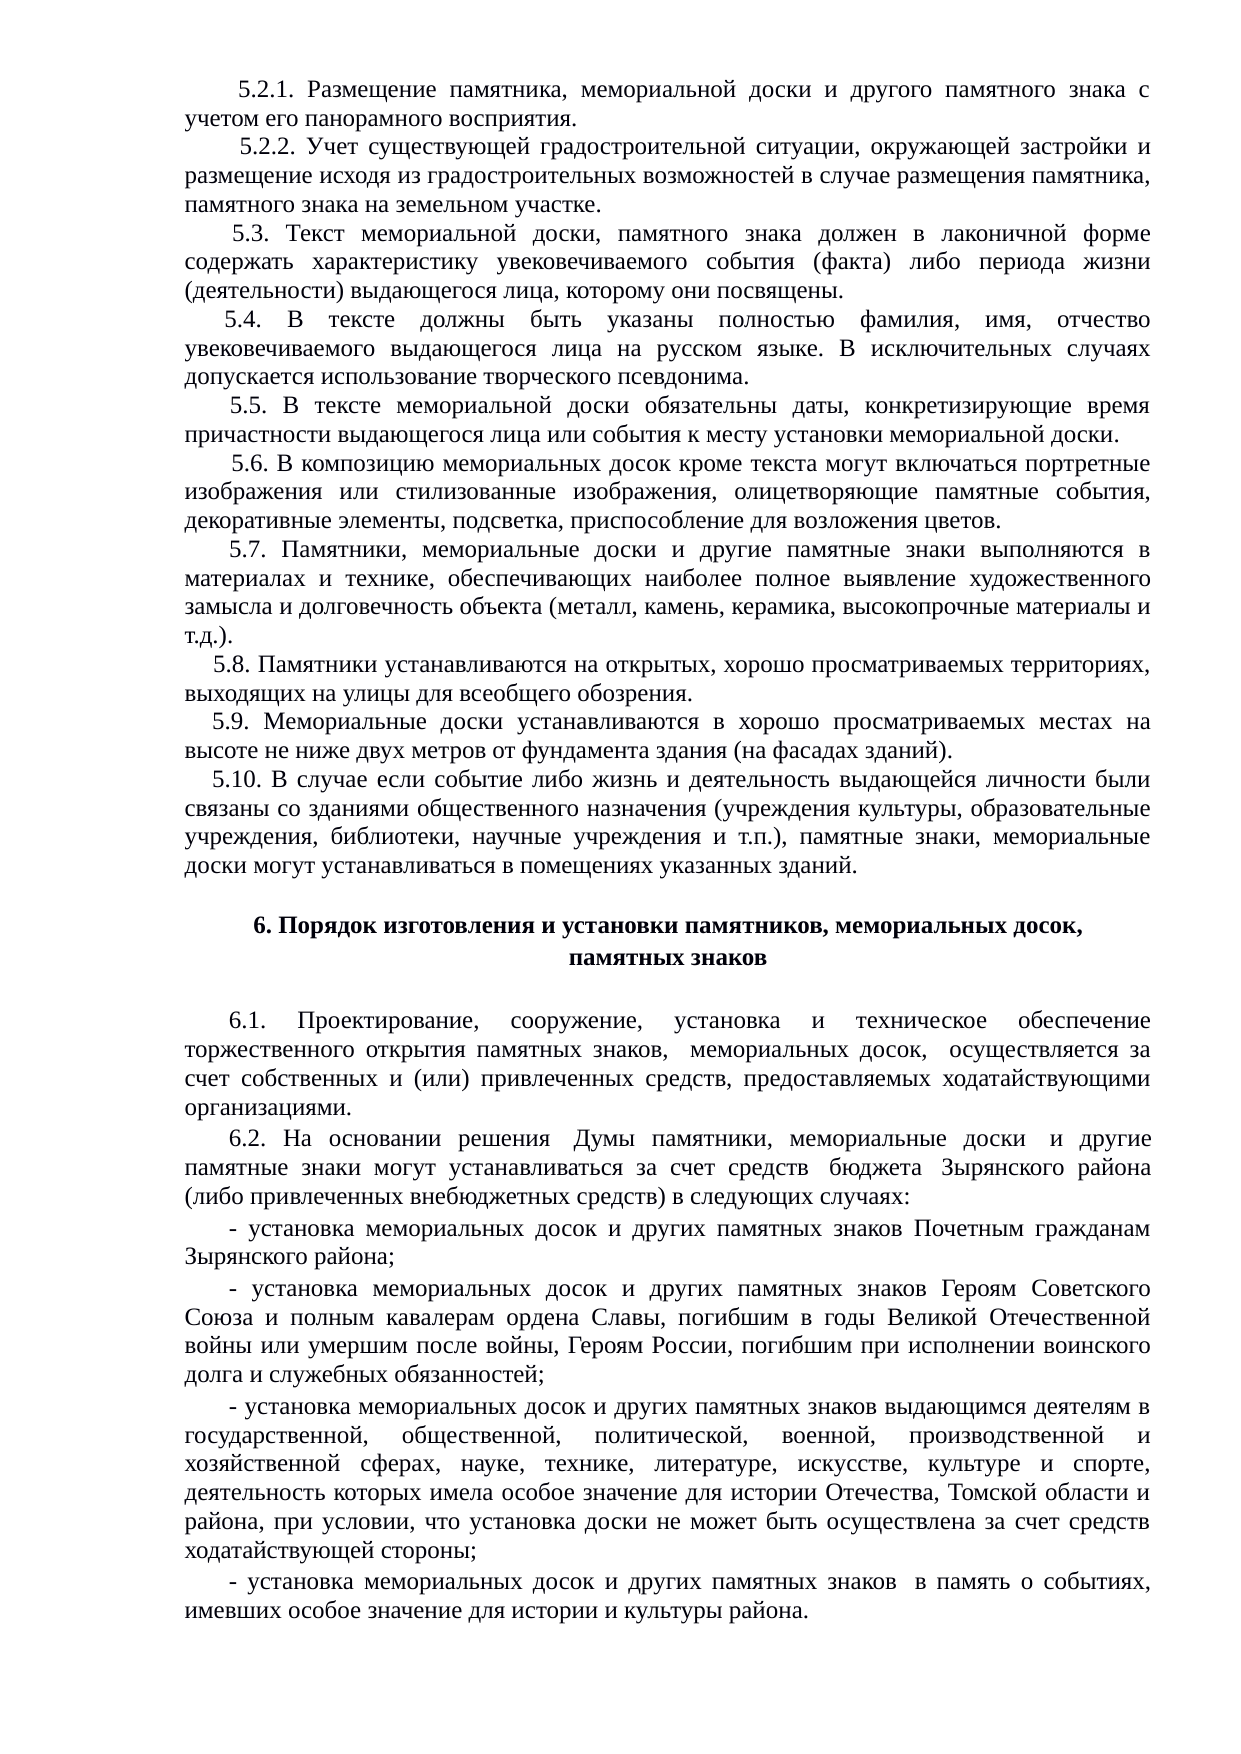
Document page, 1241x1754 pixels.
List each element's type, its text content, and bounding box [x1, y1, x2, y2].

text - установка мемориальных досок и других памятных знаков выдающимся деятелям в государственной, общественной, политической, военной, производственной и хозяйственной сферах, науке, технике, литературе, искусстве, культуре и спорте, деятельность которых имела особое значение для истории Отечества, Томской области и района, при условии, что установка доски не может быть осуществлена за счет средств ходатайствующей стороны; [184, 1391, 1152, 1563]
text - установка мемориальных досок и других памятных знаков Героям Советского Союза и полным кавалерам ордена Славы, погибшим в годы Великой Отечественной войны или умершим после войны, Героям России, погибшим при исполнении воинского долга и служебных обязанностей; [184, 1273, 1152, 1388]
text памятных знаков [184, 942, 1152, 971]
text 5.2.2. Учет существующей градостроительной ситуации, окружающей застройки и размещение исходя из градостроительных возможностей в случае размещения памятника, памятного знака на земельном участке. [184, 131, 1152, 218]
text - установка мемориальных досок и других памятных знаков в память о событиях, имевших особое значение для истории и культуры района. [184, 1566, 1152, 1624]
text 5.10. В случае если событие либо жизнь и деятельность выдающейся личности были связаны со зданиями общественного назначения (учреждения культуры, образовательные учреждения, библиотеки, научные учреждения и т.п.), памятные знаки, мемориальные доски могут устанавливаться в помещениях указанных зданий. [184, 764, 1152, 879]
text 6. Порядок изготовления и установки памятников, мемориальных досок, [184, 911, 1152, 939]
text 6.1. Проектирование, сооружение, установка и техническое обеспечение торжественного открытия памятных знаков, мемориальных досок, осуществляется за счет собственных и (или) привлеченных средств, предоставляемых ходатайствующими организациями. [184, 1006, 1152, 1121]
text 5.8. Памятники устанавливаются на открытых, хорошо просматриваемых территориях, выходящих на улицы для всеобщего обозрения. [184, 649, 1152, 706]
text 5.7. Памятники, мемориальные доски и другие памятные знаки выполняются в материалах и технике, обеспечивающих наиболее полное выявление художественного замысла и долговечность объекта (металл, камень, керамика, высокопрочные материалы и т.д.). [184, 534, 1152, 649]
text 5.5. В тексте мемориальной доски обязательны даты, конкретизирующие время причастности выдающегося лица или события к месту установки мемориальной доски. [184, 390, 1152, 448]
text 5.4. В тексте должны быть указаны полностью фамилия, имя, отчество увековечиваемого выдающегося лица на русском языке. В исключительных случаях допускается использование творческого псевдонима. [184, 304, 1152, 390]
text 5.6. В композицию мемориальных досок кроме текста могут включаться портретные изображения или стилизованные изображения, олицетворяющие памятные события, декоративные элементы, подсветка, приспособление для возложения цветов. [184, 448, 1152, 534]
text 5.2.1. Размещение памятника, мемориальной доски и другого памятного знака с учетом его панорамного восприятия. [184, 74, 1152, 131]
text - установка мемориальных досок и других памятных знаков Почетным гражданам Зырянского района; [184, 1213, 1152, 1270]
text 5.3. Текст мемориальной доски, памятного знака должен в лаконичной форме содержать характеристику увековечиваемого события (факта) либо периода жизни (деятельности) выдающегося лица, которому они посвящены. [184, 218, 1152, 304]
text 5.9. Мемориальные доски устанавливаются в хорошо просматриваемых местах на высоте не ниже двух метров от фундамента здания (на фасадах зданий). [184, 706, 1152, 764]
text 6.2. На основании решения Думы памятники, мемориальные доски и другие памятные знаки могут устанавливаться за счет средств бюджета Зырянского района (либо привлеченных внебюджетных средств) в следующих случаях: [184, 1123, 1152, 1210]
